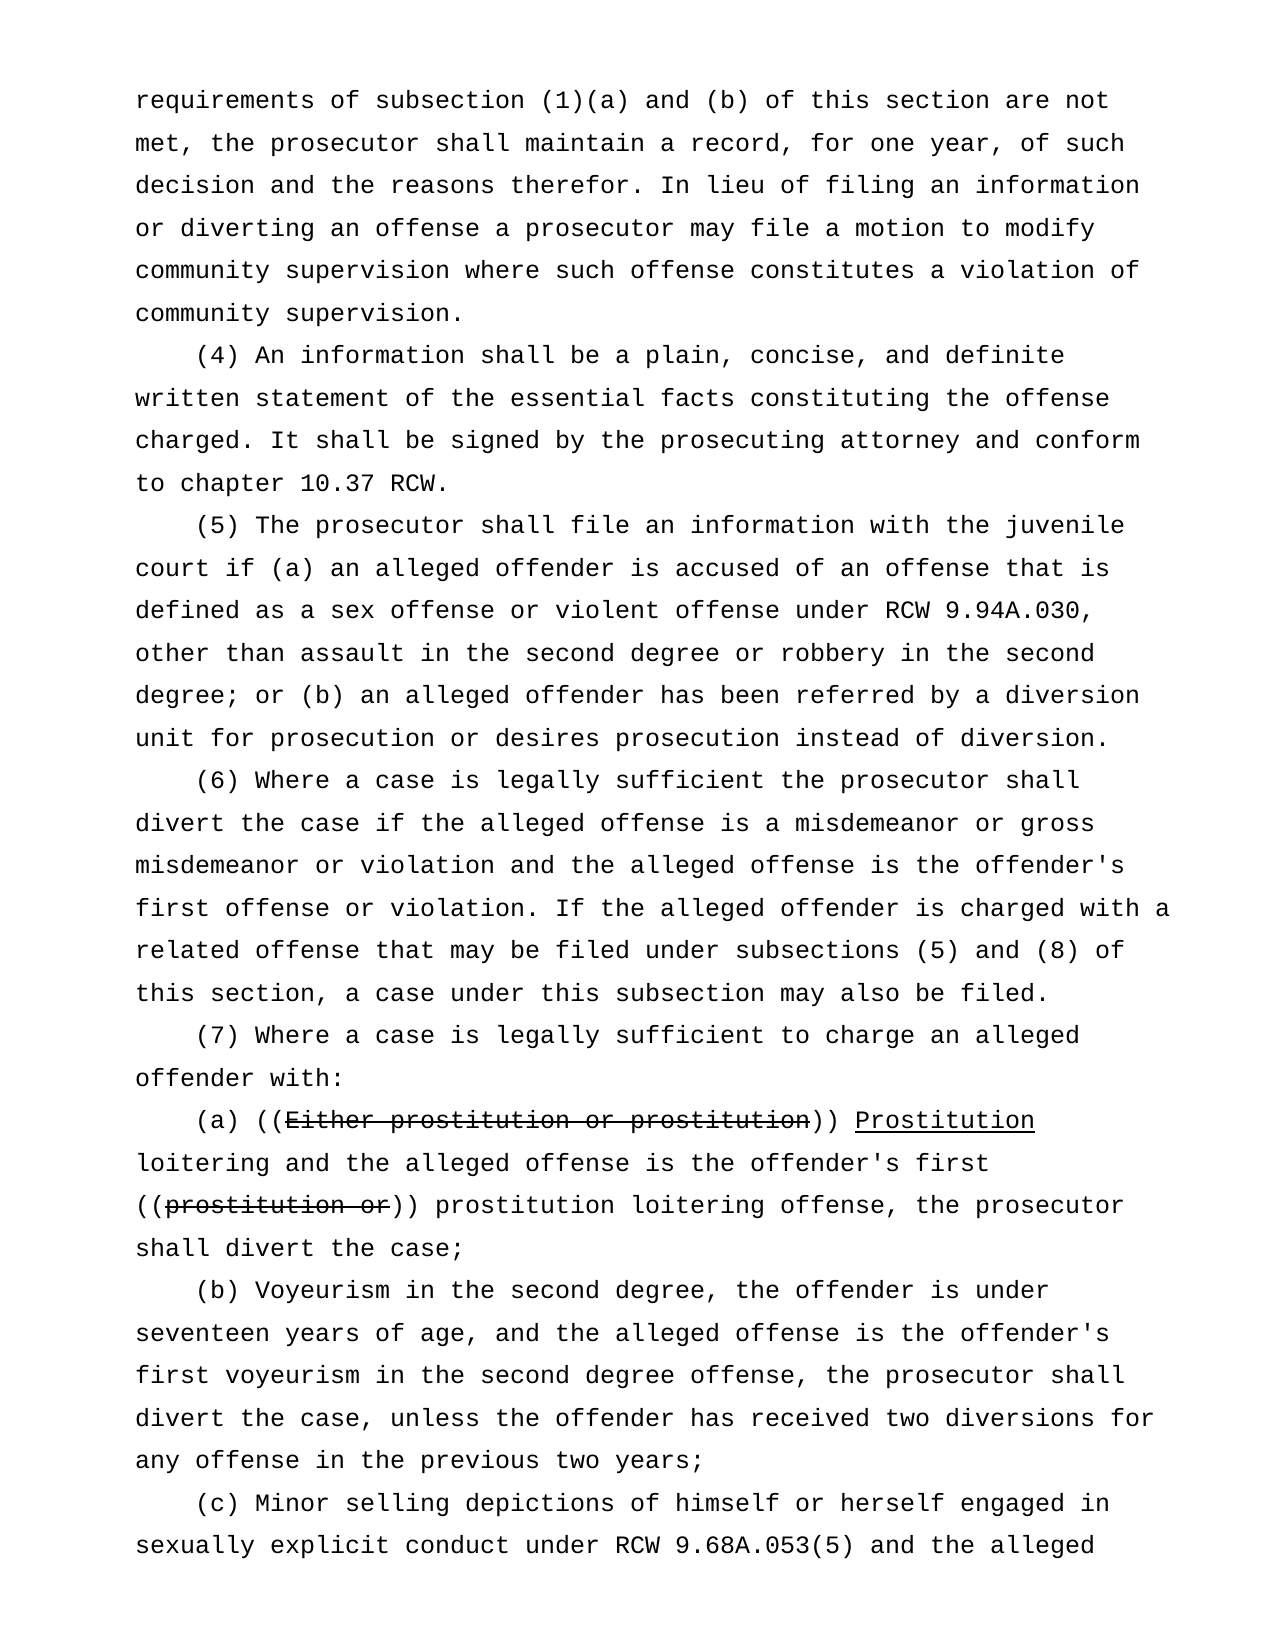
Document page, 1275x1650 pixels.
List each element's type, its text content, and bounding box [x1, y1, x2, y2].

text (7) Where a case is legally sufficient to charge an alleged offender with: [135, 1010, 1170, 1095]
text (b) Voyeurism in the second degree, the offender is under seventeen years of age, and the alleged offense is the offender's first voyeurism in the second degree offense, the prosecutor shall divert the case, unless the offender has received two diversions for any offense in the previous two years; [135, 1265, 1170, 1477]
text (6) Where a case is legally sufficient the prosecutor shall divert the case if the alleged offense is a misdemeanor or gross misdemeanor or violation and the alleged offense is the offender's first offense or violation. If the alleged offender is charged with a related offense that may be filed under subsections (5) and (8) of this section, a case under this subsection may also be filed. [135, 755, 1170, 1010]
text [135, 75, 1170, 330]
text (5) The prosecutor shall file an information with the juvenile court if (a) an alleged offender is accused of an offense that is defined as a sex offense or violent offense under RCW 9.94A.030, other than assault in the second degree or robbery in the second degree; or (b) an alleged offender has been referred by a diversion unit for prosecution or desires prosecution instead of diversion. [135, 500, 1170, 755]
text (a) ((Either prostitution or prostitution)) Prostitution loitering and the alleged offense is the offender's first ((prostitution or)) prostitution loitering offense, the prosecutor shall divert the case; [135, 1095, 1170, 1265]
text (4) An information shall be a plain, concise, and definite written statement of the essential facts constituting the offense charged. It shall be signed by the prosecuting attorney and conform to chapter 10.37 RCW. [135, 330, 1170, 500]
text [135, 1477, 1170, 1562]
